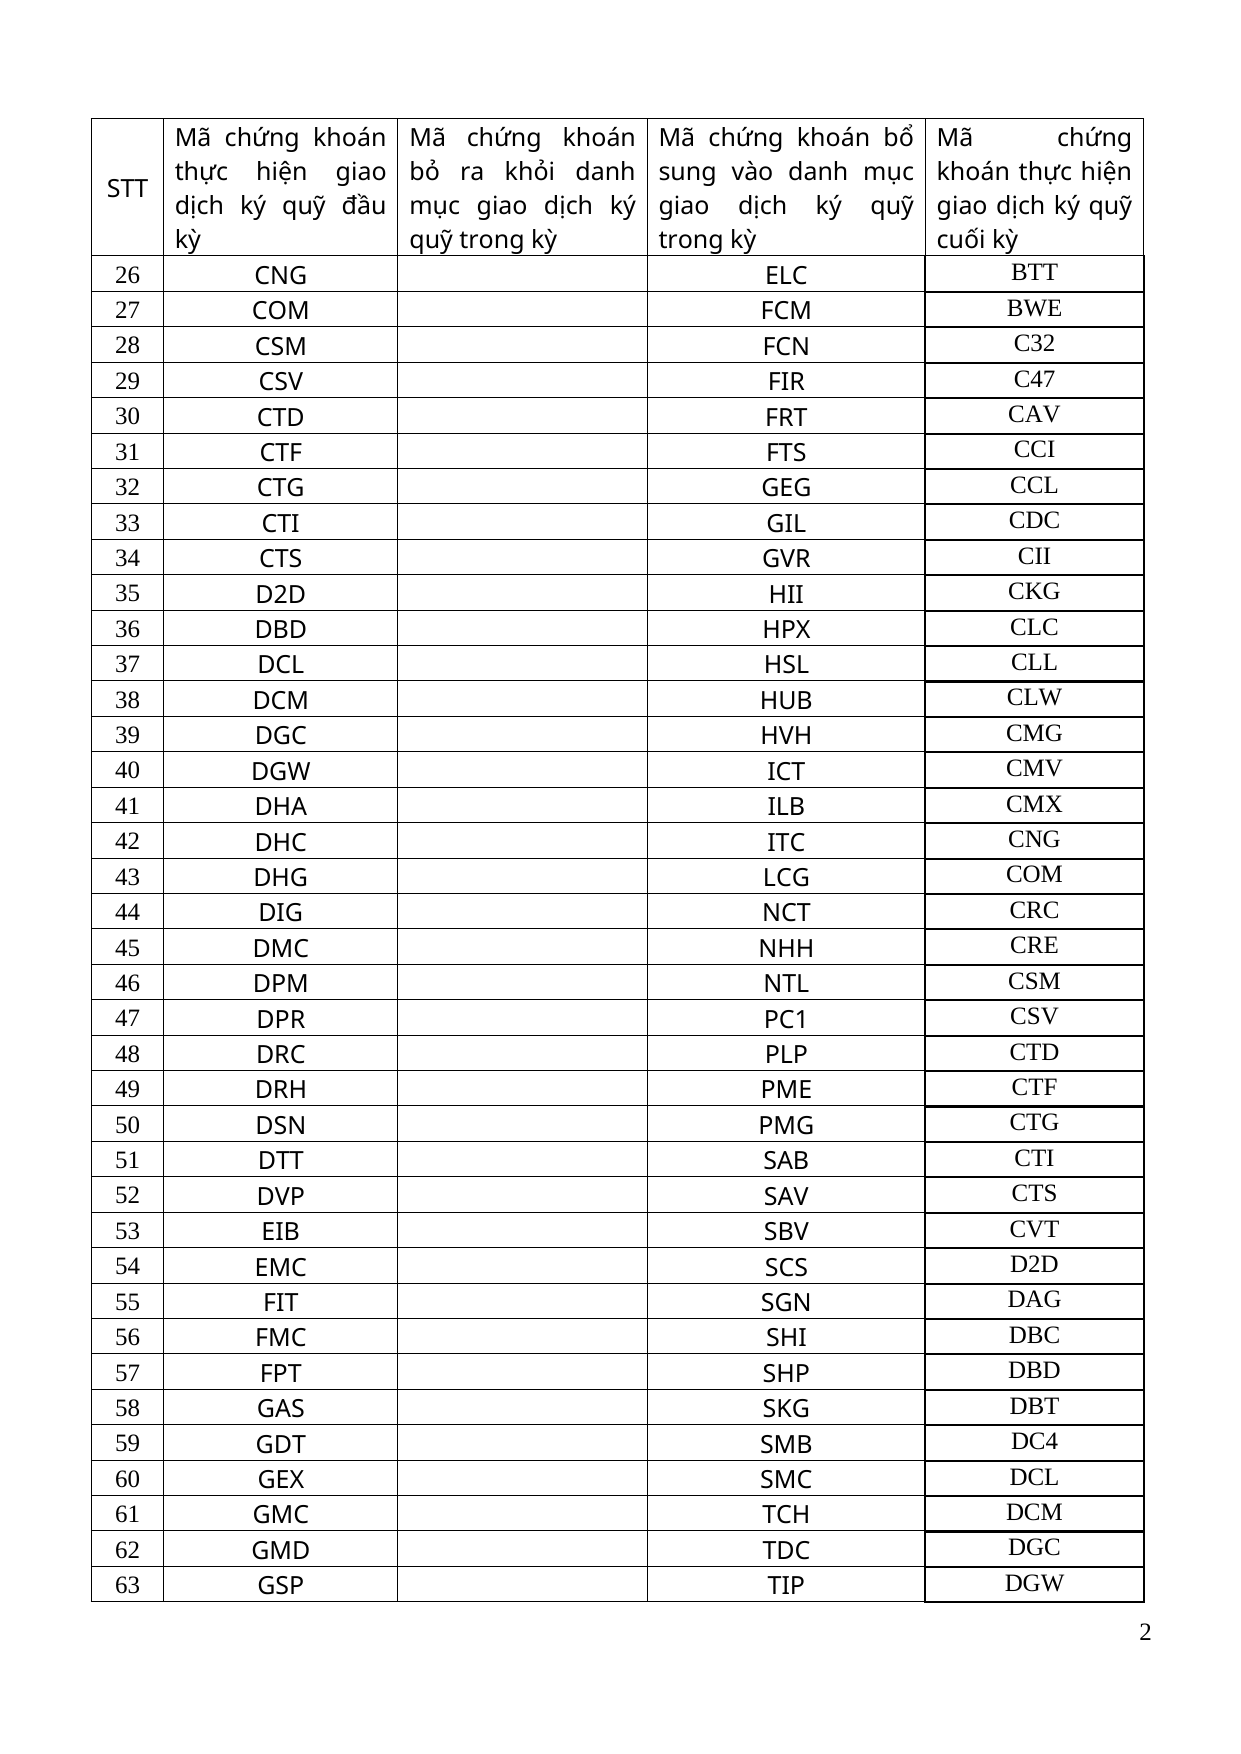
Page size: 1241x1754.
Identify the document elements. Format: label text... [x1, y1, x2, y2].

table_cell DRC [164, 1036, 397, 1070]
table_cell BWE [926, 293, 1143, 326]
table_cell FRT [648, 398, 924, 432]
table_cell [398, 398, 647, 432]
table_cell 44 [92, 894, 163, 928]
table_cell DBT [926, 1391, 1143, 1424]
table_cell 61 [92, 1496, 163, 1530]
table_cell PMG [648, 1106, 924, 1141]
table_cell CLC [926, 612, 1143, 645]
table_cell NHH [648, 929, 924, 964]
table_cell 49 [92, 1071, 163, 1105]
table_cell LCG [648, 859, 924, 893]
table_cell [398, 1142, 647, 1176]
table_cell DPM [164, 965, 397, 999]
table_cell [398, 1425, 647, 1459]
table_cell CLW [926, 683, 1143, 716]
table_cell FIR [648, 363, 924, 397]
table_cell [398, 1319, 647, 1353]
table_cell [398, 434, 647, 468]
table_cell [398, 894, 647, 928]
table_cell [398, 292, 647, 326]
table_cell PME [648, 1071, 924, 1105]
table_cell 56 [92, 1319, 163, 1353]
table_cell CNG [164, 256, 397, 291]
table_cell SCS [648, 1248, 924, 1282]
table_cell [398, 1000, 647, 1034]
table_cell CLL [926, 647, 1143, 680]
table_cell CSV [164, 363, 397, 397]
table_cell 27 [92, 292, 163, 326]
table_cell 47 [92, 1000, 163, 1034]
table_cell [398, 256, 647, 291]
table_cell NTL [648, 965, 924, 999]
table_cell SHP [648, 1354, 924, 1389]
table_cell SMC [648, 1461, 924, 1495]
table_cell 60 [92, 1461, 163, 1495]
table_cell SAV [648, 1177, 924, 1212]
table_cell SGN [648, 1284, 924, 1318]
table_cell DMC [164, 929, 397, 964]
table_cell 36 [92, 611, 163, 645]
table_cell [398, 1354, 647, 1389]
table_cell EIB [164, 1213, 397, 1247]
table_cell DC4 [926, 1426, 1143, 1459]
table_cell CCL [926, 470, 1143, 503]
table_cell 30 [92, 398, 163, 432]
table_cell 59 [92, 1425, 163, 1459]
table_cell CRC [926, 895, 1143, 928]
table_cell SAB [648, 1142, 924, 1176]
table_cell DCM [926, 1497, 1143, 1530]
table_cell PLP [648, 1036, 924, 1070]
table_cell DRH [164, 1071, 397, 1105]
table_cell [398, 681, 647, 716]
table_cell [398, 646, 647, 680]
table_cell 40 [92, 752, 163, 787]
table_cell CKG [926, 576, 1143, 609]
table_cell [398, 1567, 647, 1601]
table_cell [398, 363, 647, 397]
table_cell CTD [926, 1037, 1143, 1070]
table_cell [398, 752, 647, 787]
table_cell 46 [92, 965, 163, 999]
table_cell FCN [648, 327, 924, 362]
table_cell DHA [164, 788, 397, 822]
table_cell 54 [92, 1248, 163, 1282]
table_cell DSN [164, 1106, 397, 1141]
table_cell FMC [164, 1319, 397, 1353]
table_cell GAS [164, 1390, 397, 1424]
table_cell DGC [926, 1533, 1143, 1566]
table_cell 57 [92, 1354, 163, 1389]
table_cell DAG [926, 1285, 1143, 1318]
table_cell DTT [164, 1142, 397, 1176]
table_cell CTG [926, 1108, 1143, 1141]
table_cell 41 [92, 788, 163, 822]
table_cell 42 [92, 823, 163, 857]
table_cell PC1 [648, 1000, 924, 1034]
table_cell [398, 1071, 647, 1105]
table_cell DCL [164, 646, 397, 680]
table_cell DVP [164, 1177, 397, 1212]
table_cell [398, 823, 647, 857]
table_cell ITC [648, 823, 924, 857]
table_cell HVH [648, 717, 924, 751]
table_cell DGW [926, 1568, 1143, 1601]
table_cell ELC [648, 256, 924, 291]
table_cell CMX [926, 789, 1143, 822]
table_cell 48 [92, 1036, 163, 1070]
table_cell FIT [164, 1284, 397, 1318]
table_cell CDC [926, 505, 1143, 539]
table_cell [398, 1177, 647, 1212]
table_cell FCM [648, 292, 924, 326]
table_header Mã chứng khoán bổ sung vào danh mục giao dịch ký quỹ trong kỳ [648, 119, 925, 255]
table_cell GEG [648, 469, 924, 503]
table_cell TCH [648, 1496, 924, 1530]
table_cell CTI [164, 504, 397, 539]
table_cell CTS [164, 540, 397, 574]
table_cell DHC [164, 823, 397, 857]
table_cell EMC [164, 1248, 397, 1282]
table_cell [398, 1248, 647, 1282]
table_cell GMD [164, 1531, 397, 1566]
table_cell TIP [648, 1567, 924, 1601]
table_cell 50 [92, 1106, 163, 1141]
table_cell CTS [926, 1178, 1143, 1212]
table_cell 63 [92, 1567, 163, 1601]
table_cell HUB [648, 681, 924, 716]
table_cell CTD [164, 398, 397, 432]
table_cell DHG [164, 859, 397, 893]
table_cell FPT [164, 1354, 397, 1389]
table_cell 31 [92, 434, 163, 468]
table_cell CNG [926, 824, 1143, 857]
table_cell 52 [92, 1177, 163, 1212]
table_cell [398, 575, 647, 609]
table_cell [398, 717, 647, 751]
table_cell HPX [648, 611, 924, 645]
table_cell [398, 788, 647, 822]
table_cell DCM [164, 681, 397, 716]
table_cell CTF [926, 1072, 1143, 1105]
table_cell 26 [92, 256, 163, 291]
table_cell CSM [926, 966, 1143, 999]
table_cell GEX [164, 1461, 397, 1495]
table_cell [398, 1390, 647, 1424]
table_cell TDC [648, 1531, 924, 1566]
table_cell 35 [92, 575, 163, 609]
table_cell GIL [648, 504, 924, 539]
table_cell D2D [164, 575, 397, 609]
table_cell 55 [92, 1284, 163, 1318]
table_cell [398, 1461, 647, 1495]
table_cell [398, 1284, 647, 1318]
table_cell CCI [926, 435, 1143, 468]
table_cell [398, 504, 647, 539]
table_cell SMB [648, 1425, 924, 1459]
table_cell COM [164, 292, 397, 326]
table_cell GVR [648, 540, 924, 574]
table_cell 53 [92, 1213, 163, 1247]
table_cell 33 [92, 504, 163, 539]
table_cell COM [926, 860, 1143, 893]
table_cell CMG [926, 718, 1143, 751]
table_cell HII [648, 575, 924, 609]
table_cell CMV [926, 753, 1143, 787]
table_cell DBC [926, 1320, 1143, 1353]
table_cell CRE [926, 930, 1143, 964]
table_cell FTS [648, 434, 924, 468]
table_cell GSP [164, 1567, 397, 1601]
table_cell CAV [926, 399, 1143, 432]
table_header STT [92, 119, 163, 255]
table_header Mã chứng khoán bỏ ra khỏi danh mục giao dịch ký quỹ trong kỳ [398, 119, 647, 255]
table_cell 45 [92, 929, 163, 964]
table_cell CVT [926, 1214, 1143, 1247]
table_cell GMC [164, 1496, 397, 1530]
table_cell ILB [648, 788, 924, 822]
table_cell 62 [92, 1531, 163, 1566]
table_cell 39 [92, 717, 163, 751]
table_cell 37 [92, 646, 163, 680]
table_cell GDT [164, 1425, 397, 1459]
table_cell SKG [648, 1390, 924, 1424]
table_cell CSM [164, 327, 397, 362]
table_cell SHI [648, 1319, 924, 1353]
table_cell [398, 1496, 647, 1530]
table_cell ICT [648, 752, 924, 787]
table_cell HSL [648, 646, 924, 680]
table_cell DCL [926, 1462, 1143, 1495]
table_cell [398, 1036, 647, 1070]
table_cell DPR [164, 1000, 397, 1034]
table_cell [398, 469, 647, 503]
table_cell C32 [926, 328, 1143, 362]
table_cell 28 [92, 327, 163, 362]
table_cell [398, 859, 647, 893]
table_cell C47 [926, 364, 1143, 397]
table_cell DBD [164, 611, 397, 645]
table_cell CSV [926, 1001, 1143, 1034]
table_cell 38 [92, 681, 163, 716]
table_cell CTF [164, 434, 397, 468]
table_cell CTI [926, 1143, 1143, 1176]
table_cell [398, 1106, 647, 1141]
table_header Mã chứng khoán thực hiện giao dịch ký quỹ đầu kỳ [164, 119, 397, 255]
table_cell SBV [648, 1213, 924, 1247]
table_cell 32 [92, 469, 163, 503]
table_cell NCT [648, 894, 924, 928]
table_cell [398, 1213, 647, 1247]
table_cell CII [926, 541, 1143, 574]
table_cell [398, 327, 647, 362]
table_cell BTT [926, 256, 1143, 291]
table_cell DBD [926, 1355, 1143, 1389]
table_cell 43 [92, 859, 163, 893]
table_cell 58 [92, 1390, 163, 1424]
table_cell 29 [92, 363, 163, 397]
table_cell CTG [164, 469, 397, 503]
table_cell D2D [926, 1249, 1143, 1282]
table_cell [398, 929, 647, 964]
table_header Mã chứng khoán thực hiện giao dịch ký quỹ cuối kỳ [926, 119, 1143, 255]
table_cell DIG [164, 894, 397, 928]
table_cell [398, 611, 647, 645]
table_cell 34 [92, 540, 163, 574]
table_cell DGW [164, 752, 397, 787]
table_cell [398, 540, 647, 574]
table_cell DGC [164, 717, 397, 751]
table_cell [398, 965, 647, 999]
table_cell 51 [92, 1142, 163, 1176]
table_cell [398, 1531, 647, 1566]
